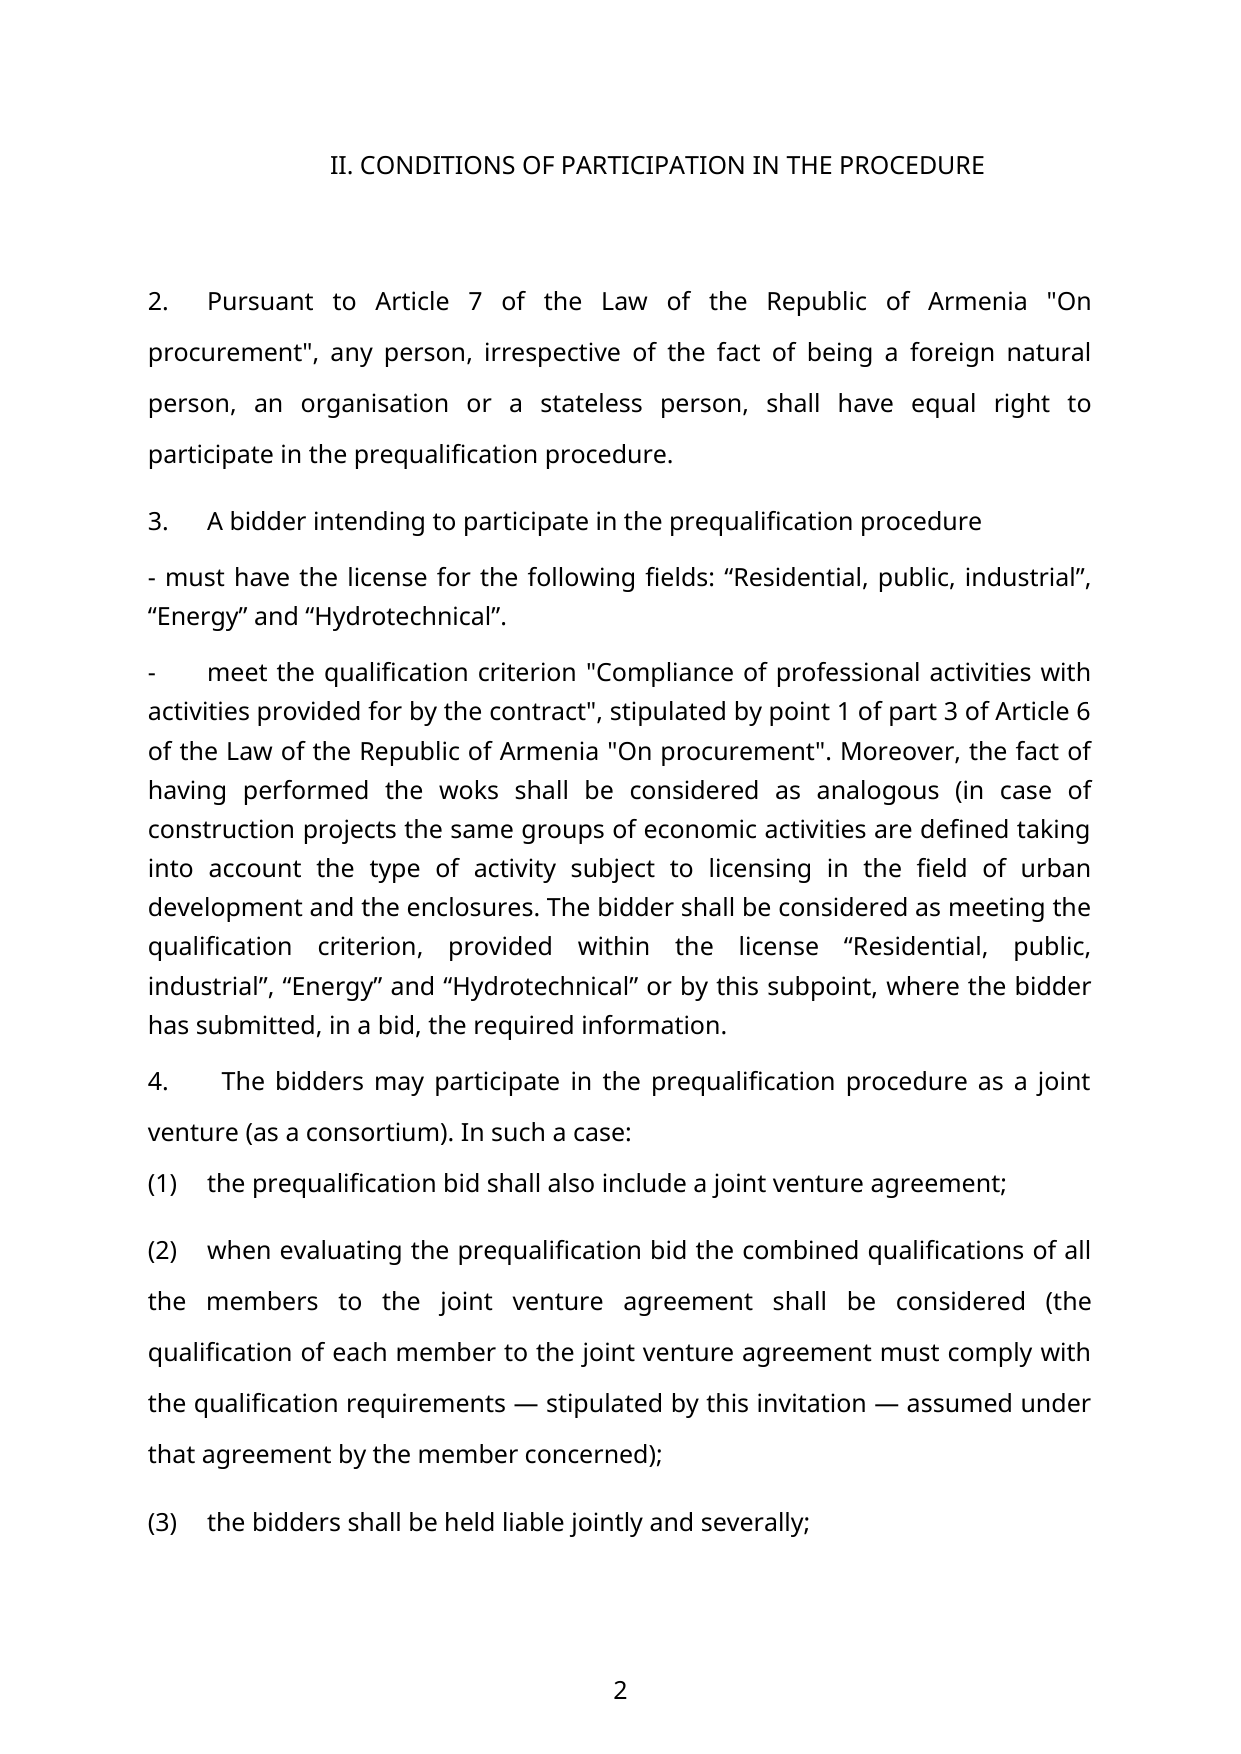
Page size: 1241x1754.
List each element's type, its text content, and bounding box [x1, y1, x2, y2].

text 2. Pursuant to Article 7 of the Law of the Republic of Armenia "On procurement", any person, irrespective of the fact of being a foreign natural person, an organisation or a stateless person, shall have equal right to participate in the prequalification procedure. [148, 283, 1092, 470]
text 3. A bidder intending to participate in the prequalification procedure [148, 504, 1092, 538]
text - meet the qualification criterion "Compliance of professional activities with activities provided for by the contract", stipulated by point 1 of part 3 of Article 6 of the Law of the Republic of Armenia "On procurement". Moreover, the fact of having performed the woks shall be considered as analogous (in case of construction projects the same groups of economic activities are defined taking into account the type of activity subject to licensing in the field of urban development and the enclosures. The bidder shall be considered as meeting the qualification criterion, provided within the license “Residential, public, industrial”, “Energy” and “Hydrotechnical” or by this subpoint, where the bidder has submitted, in a bid, the required information. [148, 655, 1092, 1041]
text 4. The bidders may participate in the prequalification procedure as a joint venture (as a consortium). In such a case: [148, 1063, 1092, 1148]
text II. CONDITIONS OF PARTICIPATION IN THE PROCEDURE [148, 148, 1092, 182]
text (2) when evaluating the prequalification bid the combined qualifications of all the members to the joint venture agreement shall be considered (the qualification of each member to the joint venture agreement must comply with the qualification requirements — stipulated by this invitation — assumed under that agreement by the member concerned); [148, 1233, 1092, 1471]
text - must have the license for the following fields: “Residential, public, industrial”, “Energy” and “Hydrotechnical”. [148, 560, 1092, 633]
text (3) the bidders shall be held liable jointly and severally; [148, 1505, 1092, 1539]
text (1) the prequalification bid shall also include a joint venture agreement; [148, 1165, 1092, 1199]
